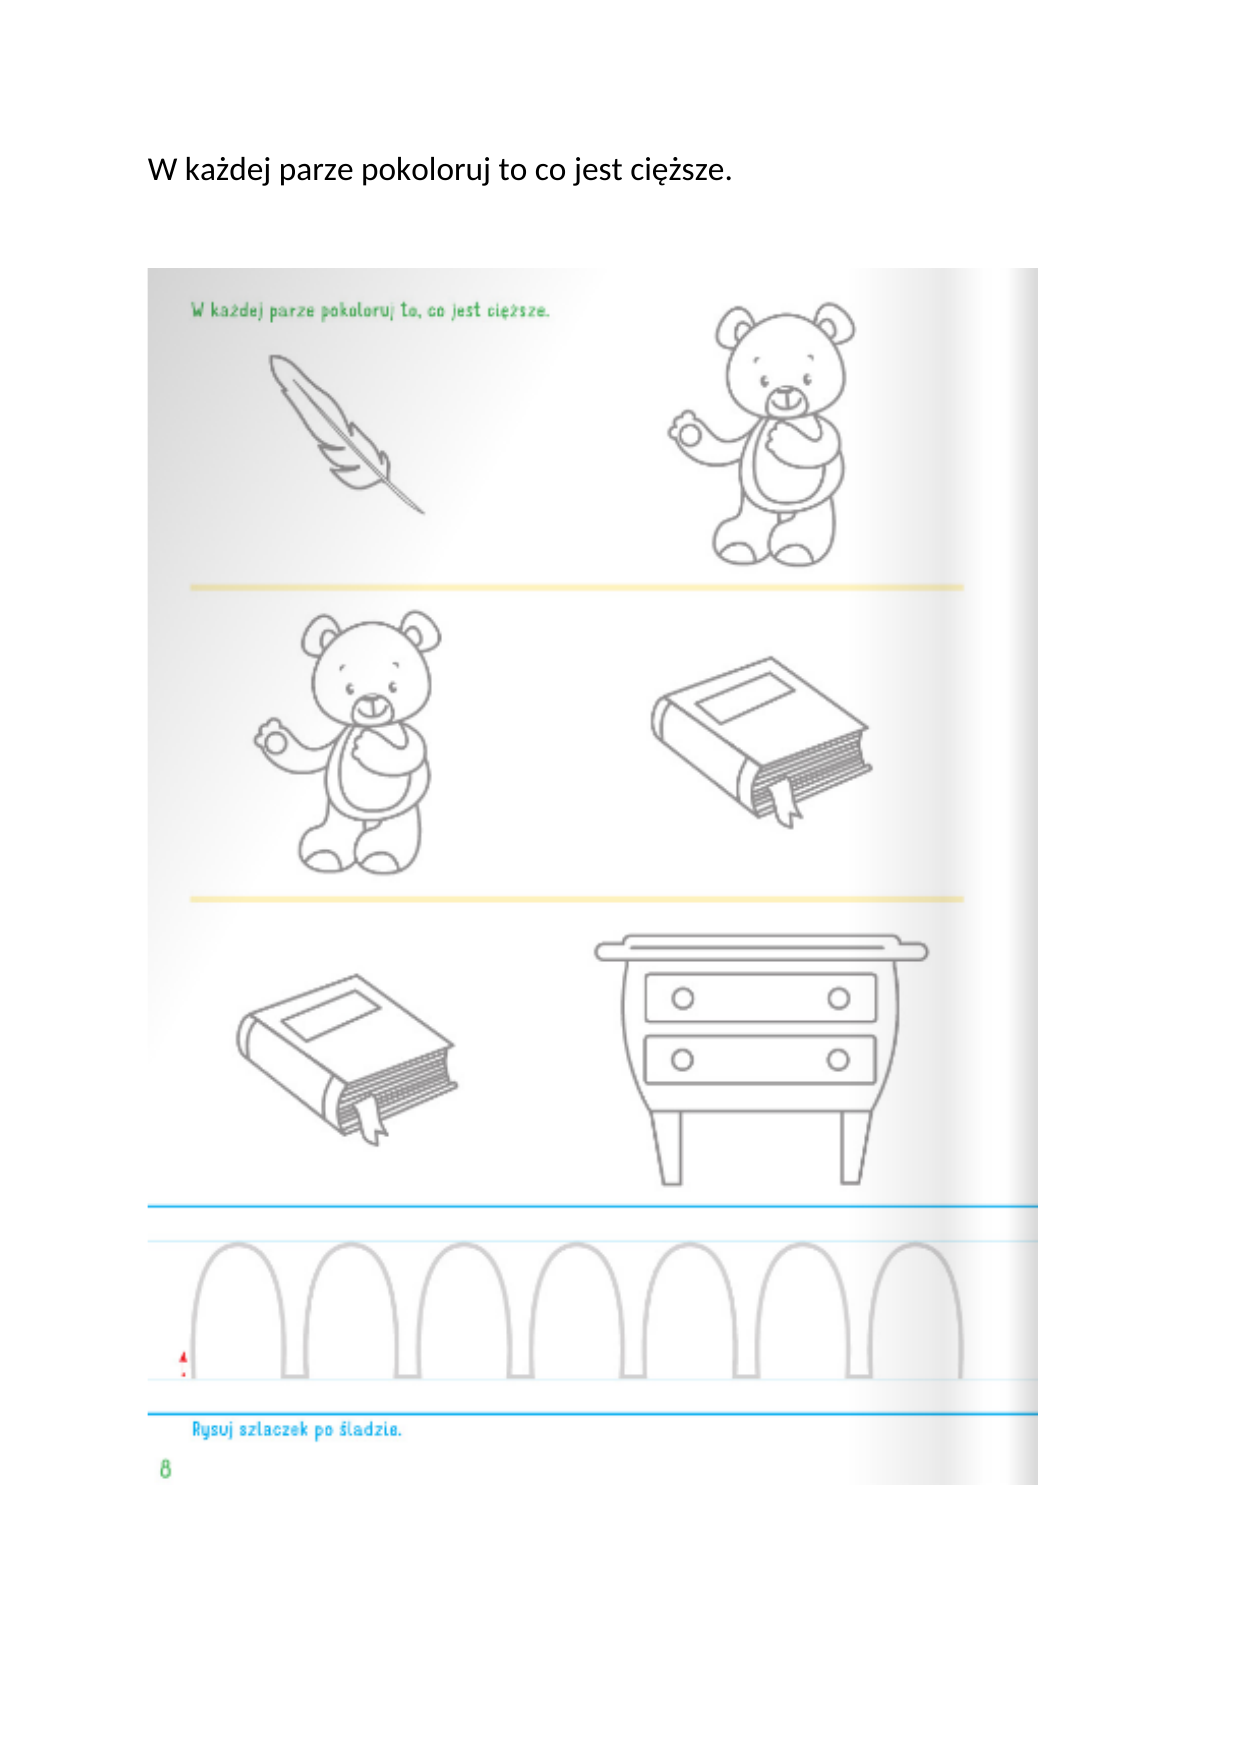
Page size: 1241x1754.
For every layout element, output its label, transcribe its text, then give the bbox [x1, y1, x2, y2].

picture [147, 268, 1038, 1485]
text W każdej parze pokoloruj to co jest cięższe. [148, 148, 1093, 188]
